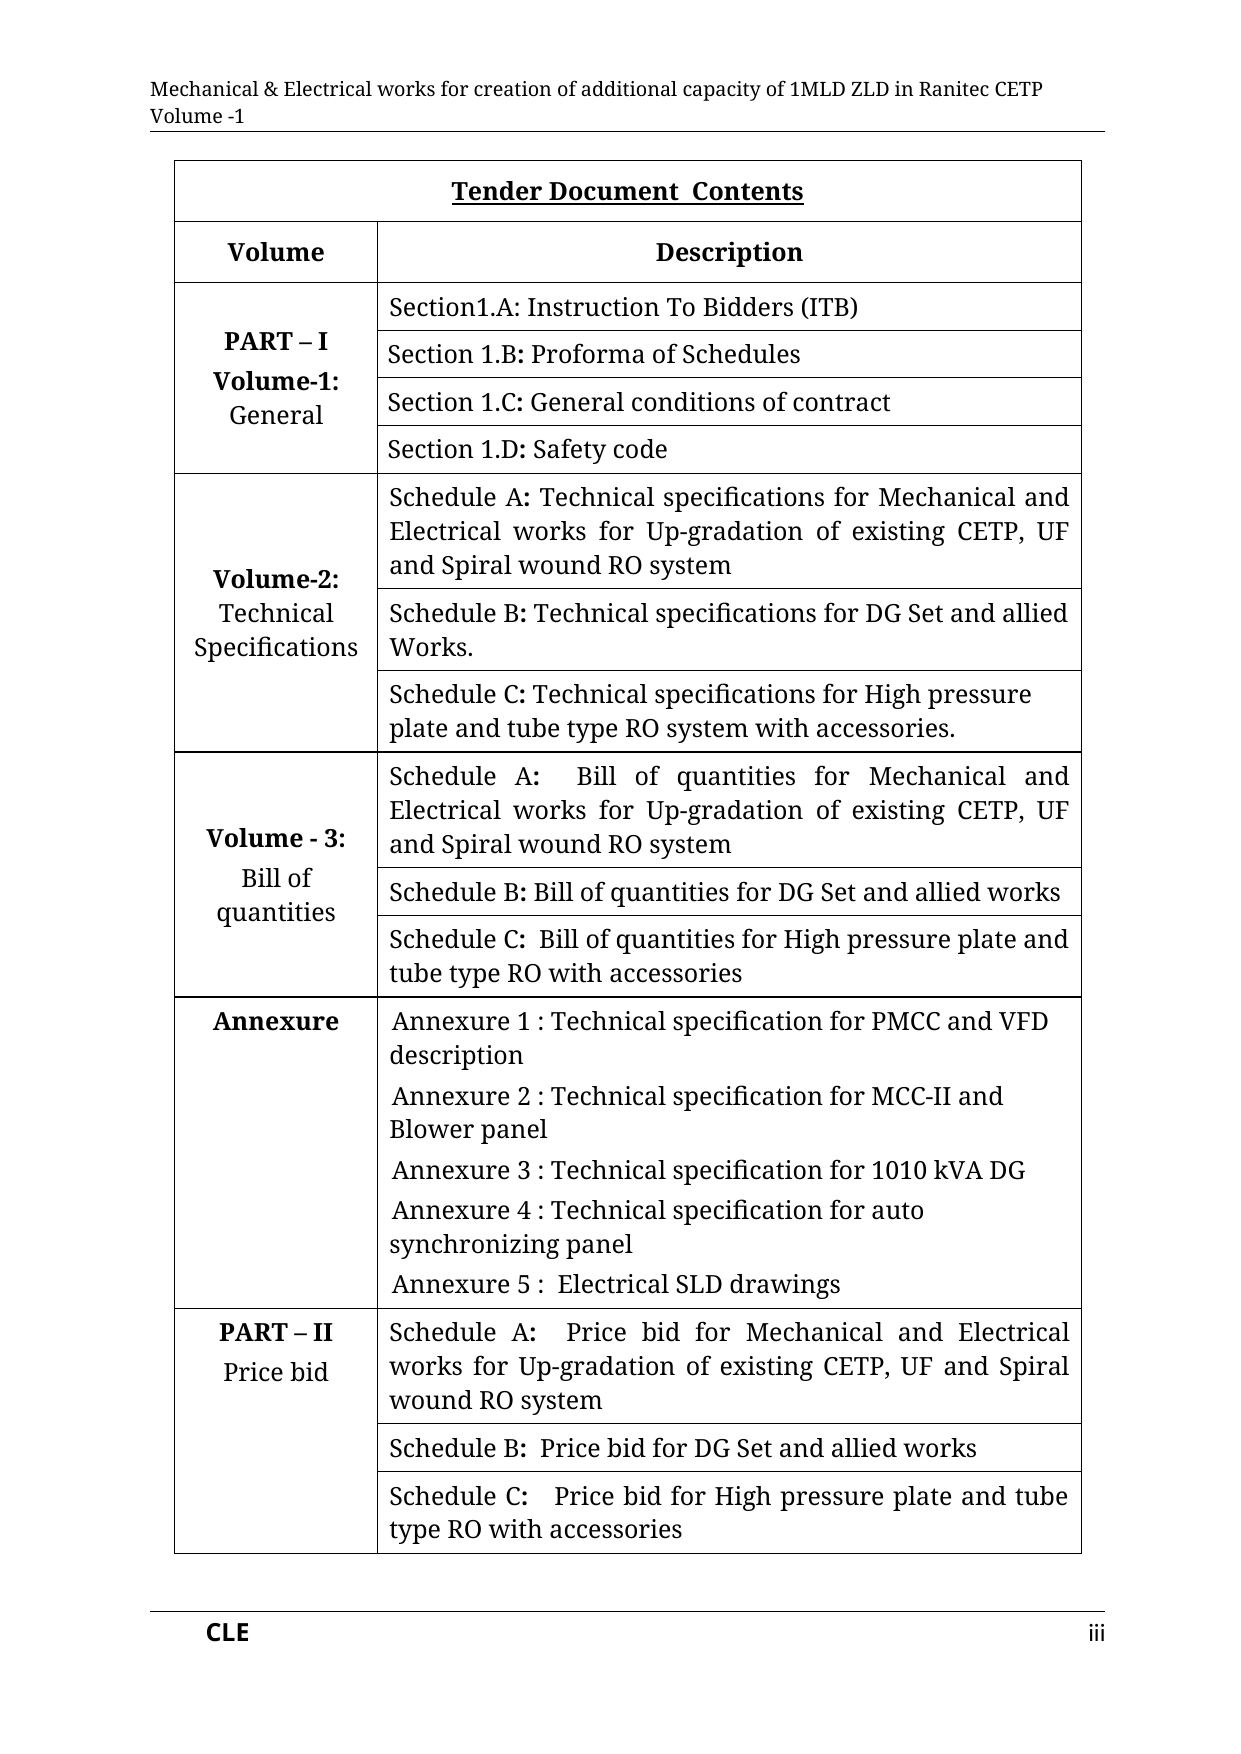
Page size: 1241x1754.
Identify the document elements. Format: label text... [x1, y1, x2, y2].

table_cell Volume [175, 222, 377, 282]
table_cell Section 1.B: Proforma of Schedules [378, 331, 1081, 377]
table_cell Description [378, 222, 1081, 282]
table_cell Schedule C: Price bid for High pressure plate and tube type RO with accessories [378, 1472, 1081, 1552]
table_cell Schedule B: Bill of quantities for DG Set and allied works [378, 868, 1081, 915]
table_cell Annexure 1 : Technical specification for PMCC and VFD description Annexure 2 : Technical specification for MCC-II and Blower panel Annexure 3 : Technical specification for 1010 kVA DG Annexure 4 : Technical specification for auto synchronizing panel Annexure 5 : Electrical SLD drawings [378, 998, 1081, 1307]
table_cell Schedule A: Price bid for Mechanical and Electrical works for Up-gradation of existing CETP, UF and Spiral wound RO system [378, 1309, 1081, 1423]
table_cell PART – I Volume-1: General [175, 283, 377, 472]
table_cell Schedule C: Bill of quantities for High pressure plate and tube type RO with accessories [378, 916, 1081, 996]
table_cell Section 1.C: General conditions of contract [378, 378, 1081, 425]
table_cell Section1.A: Instruction To Bidders (ITB) [378, 283, 1081, 329]
table_cell Schedule B: Technical specifications for DG Set and allied Works. [378, 589, 1081, 670]
table_cell Schedule A: Bill of quantities for Mechanical and Electrical works for Up-gradation of existing CETP, UF and Spiral wound RO system [378, 753, 1081, 867]
table_cell Volume - 3: Bill of quantities [175, 753, 377, 996]
table_cell Section 1.D: Safety code [378, 426, 1081, 472]
table_cell PART – II Price bid [175, 1309, 377, 1552]
table_cell Annexure [175, 998, 377, 1307]
table_cell Schedule B: Price bid for DG Set and allied works [378, 1424, 1081, 1471]
table_cell Schedule C: Technical specifications for High pressure plate and tube type RO system with accessories. [378, 671, 1081, 751]
table_cell Schedule A: Technical specifications for Mechanical and Electrical works for Up-gradation of existing CETP, UF and Spiral wound RO system [378, 474, 1081, 588]
table_cell Volume-2: Technical Specifications [175, 474, 377, 751]
table_header Tender Document Contents [175, 161, 1081, 221]
